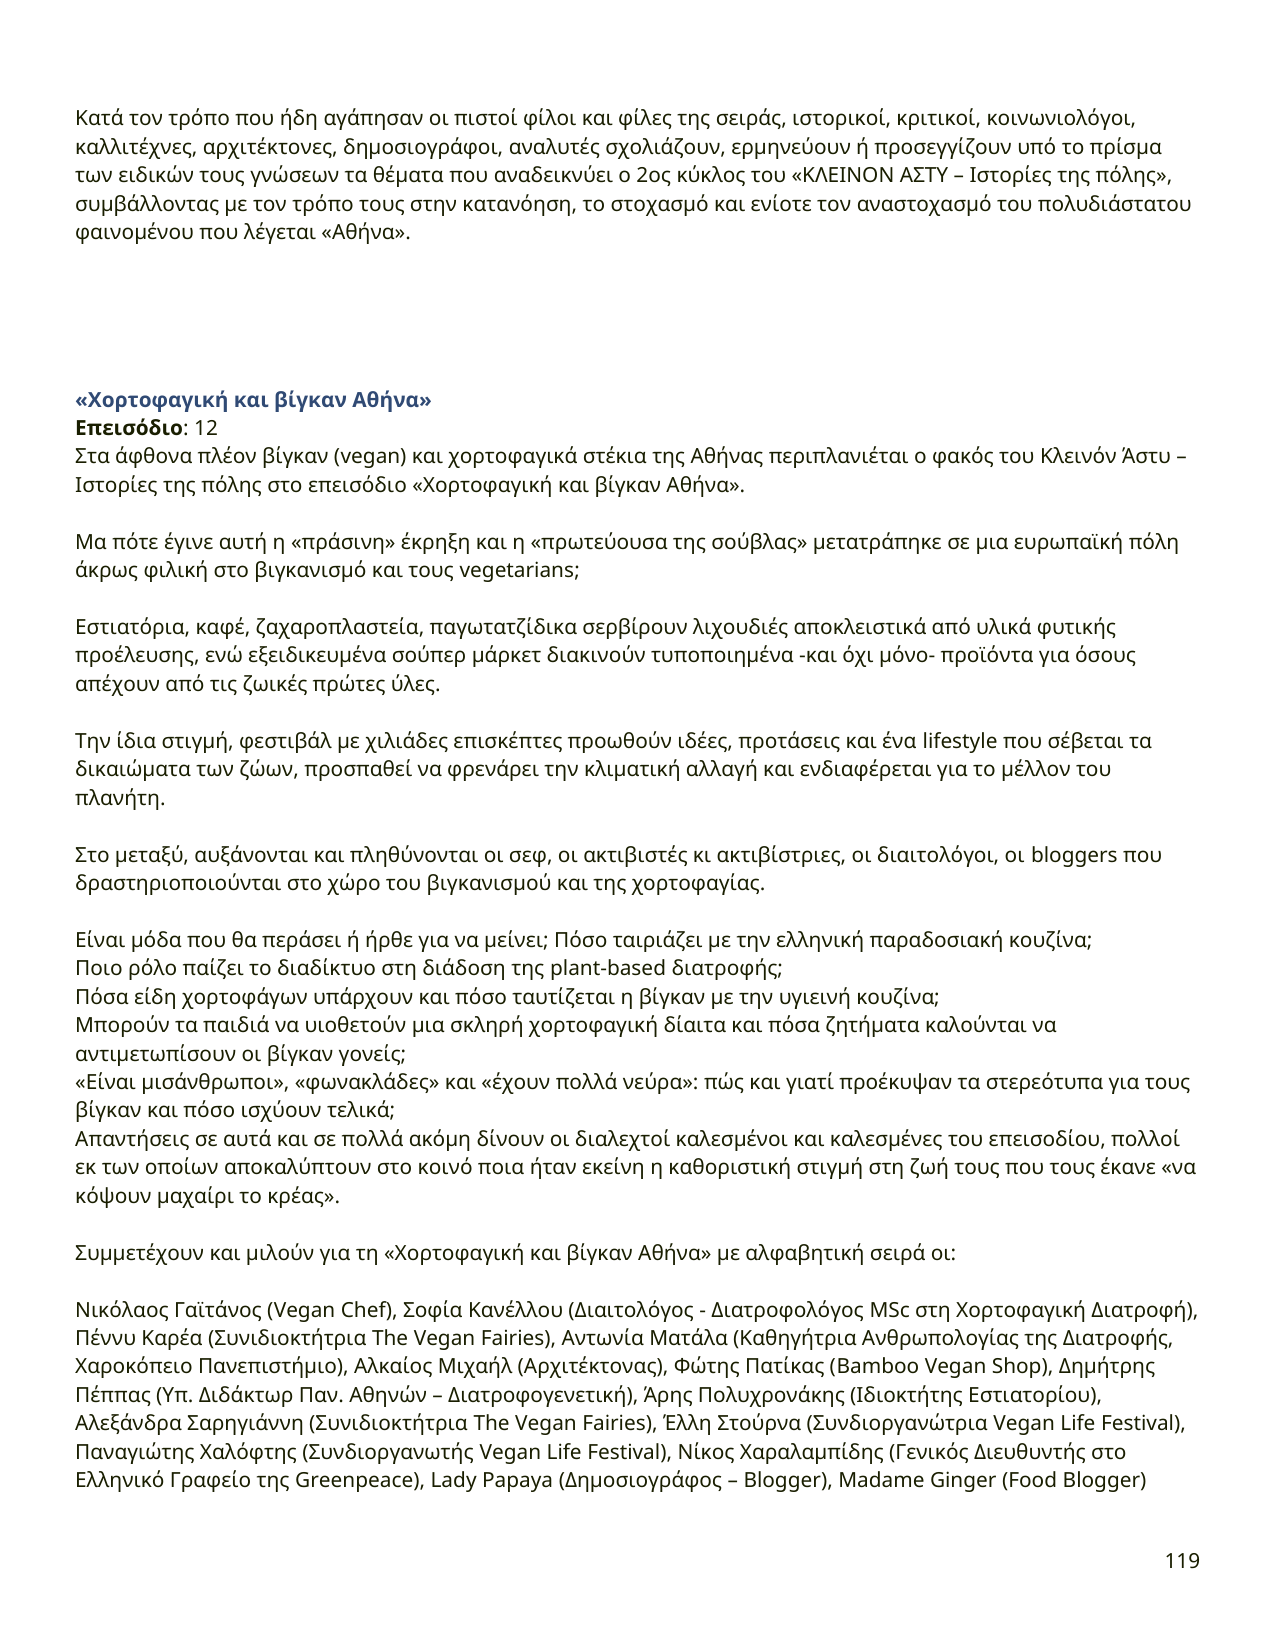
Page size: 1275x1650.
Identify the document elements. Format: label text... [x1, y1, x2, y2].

text Στα άφθονα πλέον βίγκαν (vegan) και χορτοφαγικά στέκια της Αθήνας περιπλανιέται ο φακός του Κλεινόν Άστυ – Ιστορίες της πόλης στο επεισόδιο «Χορτοφαγική και βίγκαν Αθήνα». Μα πότε έγινε αυτή η «πράσινη» έκρηξη και η «πρωτεύουσα της σούβλας» μετατράπηκε σε μια ευρωπαϊκή πόλη άκρως φιλική στο βιγκανισμό και τους vegetarians; Εστιατόρια, καφέ, ζαχαροπλαστεία, παγωτατζίδικα σερβίρουν λιχουδιές αποκλειστικά από υλικά φυτικής προέλευσης, ενώ εξειδικευμένα σούπερ μάρκετ διακινούν τυποποιημένα -και όχι μόνο- προϊόντα για όσους απέχουν από τις ζωικές πρώτες ύλες. Την ίδια στιγμή, φεστιβάλ με χιλιάδες επισκέπτες προωθούν ιδέες, προτάσεις και ένα lifestyle που σέβεται τα δικαιώματα των ζώων, προσπαθεί να φρενάρει την κλιματική αλλαγή και ενδιαφέρεται για το μέλλον του πλανήτη. Στο μεταξύ, αυξάνονται και πληθύνονται οι σεφ, οι ακτιβιστές κι ακτιβίστριες, οι διαιτολόγοι, οι bloggers που δραστηριοποιούνται στο χώρο του βιγκανισμού και της χορτοφαγίας. Είναι μόδα που θα περάσει ή ήρθε για να μείνει; Πόσο ταιριάζει με την ελληνική παραδοσιακή κουζίνα; Ποιο ρόλο παίζει το διαδίκτυο στη διάδοση της plant-based διατροφής; Πόσα είδη χορτοφάγων υπάρχουν και πόσο ταυτίζεται η βίγκαν με την υγιεινή κουζίνα; Μπορούν τα παιδιά να υιοθετούν μια σκληρή χορτοφαγική δίαιτα και πόσα ζητήματα καλούνται να αντιμετωπίσουν οι βίγκαν γονείς; «Είναι μισάνθρωποι», «φωνακλάδες» και «έχουν πολλά νεύρα»: πώς και γιατί προέκυψαν τα στερεότυπα για τους βίγκαν και πόσο ισχύουν τελικά; Απαντήσεις σε αυτά και σε πολλά ακόμη δίνουν οι διαλεχτοί καλεσμένοι και καλεσμένες του επεισοδίου, πολλοί εκ των οποίων αποκαλύπτουν στο κοινό ποια ήταν εκείνη η καθοριστική στιγμή στη ζωή τους που τους έκανε «να κόψουν μαχαίρι το κρέας». Συμμετέχουν και μιλούν για τη «Χορτοφαγική και βίγκαν Αθήνα» με αλφαβητική σειρά οι: Νικόλαος Γαϊτάνος (Vegan Chef), Σοφία Κανέλλου (Διαιτολόγος - Διατροφολόγος MSc στη Χορτοφαγική Διατροφή), Πέννυ Καρέα (Συνιδιοκτήτρια The Vegan Fairies), Αντωνία Ματάλα (Καθηγήτρια Ανθρωπολογίας της Διατροφής, Χαροκόπειο Πανεπιστήμιο), Αλκαίος Μιχαήλ (Αρχιτέκτονας), Φώτης Πατίκας (Bamboo Vegan Shop), Δημήτρης Πέππας (Υπ. Διδάκτωρ Παν. Αθηνών – Διατροφογενετική), Άρης Πολυχρονάκης (Ιδιοκτήτης Εστιατορίου), Αλεξάνδρα Σαρηγιάννη (Συνιδιοκτήτρια The Vegan Fairies), Έλλη Στούρνα (Συνδιοργανώτρια Vegan Life Festival), Παναγιώτης Χαλόφτης (Συνδιοργανωτής Vegan Life Festival), Νίκος Χαραλαμπίδης (Γενικός Διευθυντής στο Ελληνικό Γραφείο της Greenpeace), Lady Papaya (Δημοσιογράφος – Blogger), Madame Ginger (Food Blogger) [75, 442, 1200, 1494]
text «Χορτοφαγική και βίγκαν Αθήνα» Eπεισόδιο: 12 [75, 328, 1200, 442]
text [75, 75, 1200, 303]
